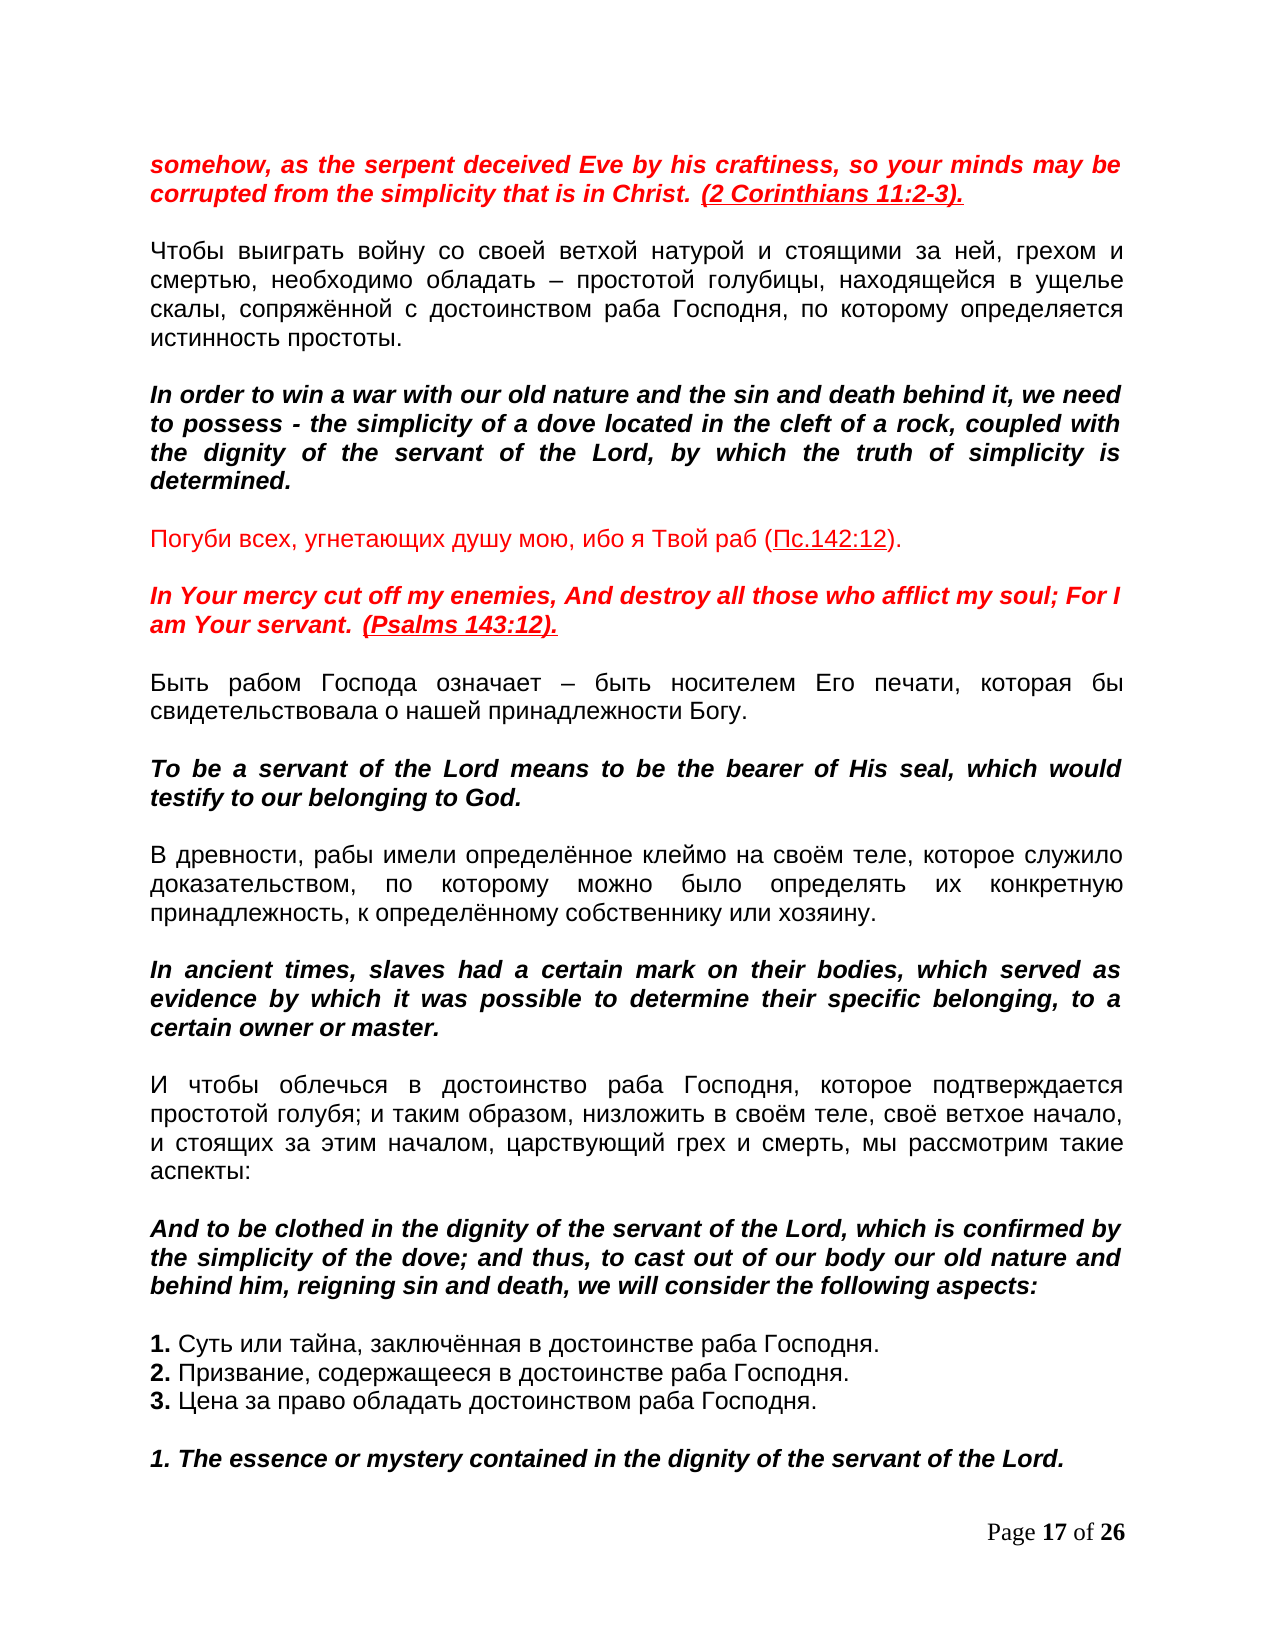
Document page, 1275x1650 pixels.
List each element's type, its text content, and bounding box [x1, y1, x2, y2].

text 2. Призвание, содержащееся в достоинстве раба Господня. [150, 1357, 1125, 1386]
text В древности, рабы имели определённое клеймо на своём теле, которое служило доказательством, по которому можно было определять их конкретную принадлежность, к определённому собственнику или хозяину. [150, 840, 1125, 926]
text Погуби всех, угнетающих душу мою, ибо я Твой раб (Пс.142:12). [150, 524, 1125, 552]
text Чтобы выиграть войну со своей ветхой натурой и стоящими за ней, грехом и смертью, необходимо обладать – простотой голубицы, находящейся в ущелье скалы, сопряжённой с достоинством раба Господня, по которому определяется истинность простоты. [150, 236, 1125, 351]
text 1. The essence or mystery contained in the dignity of the servant of the Lord. [150, 1444, 1125, 1472]
text In Your mercy cut off my enemies, And destroy all those who afflict my soul; For I am Your servant. (Psalms 143:12). [150, 581, 1125, 639]
text И чтобы облечься в достоинство раба Господня, которое подтверждается простотой голубя; и таким образом, низложить в своём теле, своё ветхое начало, и стоящих за этим началом, царствующий грех и смерть, мы рассмотрим такие аспекты: [150, 1070, 1125, 1185]
text In ancient times, slaves had a certain mark on their bodies, which served as evidence by which it was possible to determine their specific belonging, to a certain owner or master. [150, 955, 1125, 1041]
text 1. Суть или тайна, заключённая в достоинстве раба Господня. [150, 1329, 1125, 1357]
text And to be clothed in the dignity of the servant of the Lord, which is confirmed by the simplicity of the dove; and thus, to cast out of our body our old nature and behind him, reigning sin and death, we will consider the following aspects: [150, 1214, 1125, 1300]
text 3. Цена за право обладать достоинством раба Господня. [150, 1386, 1125, 1415]
text In order to win a war with our old nature and the sin and death behind it, we need to possess - the simplicity of a dove located in the cleft of a rock, coupled with the dignity of the servant of the Lord, by which the truth of simplicity is determined. [150, 380, 1125, 495]
text To be a servant of the Lord means to be the bearer of His seal, which would testify to our belonging to God. [150, 754, 1125, 811]
text Быть рабом Господа означает – быть носителем Его печати, которая бы свидетельствовала о нашей принадлежности Богу. [150, 667, 1125, 725]
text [150, 150, 1125, 207]
